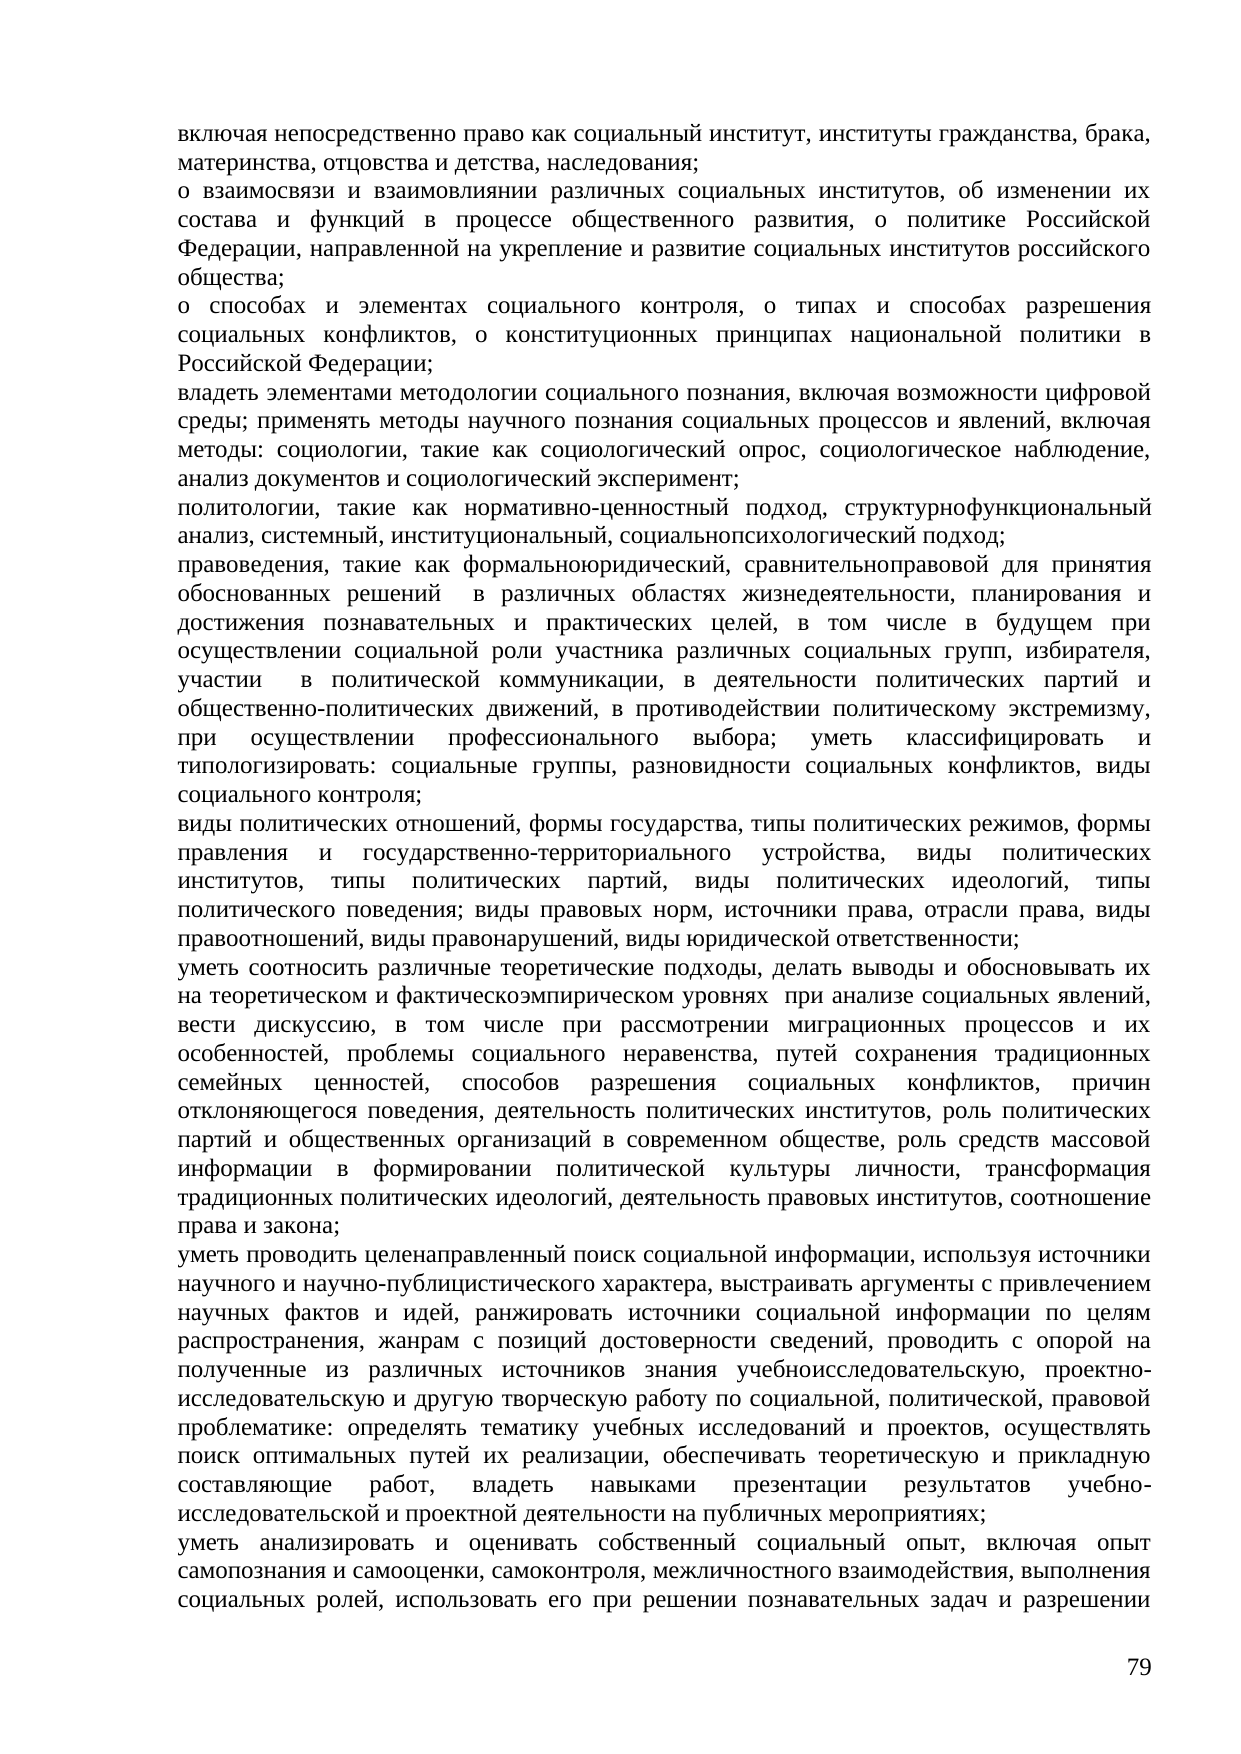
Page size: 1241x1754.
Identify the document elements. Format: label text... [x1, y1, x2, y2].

text уметь проводить целенаправленный поиск социальной информации, используя источники научного и научно-публицистического характера, выстраивать аргументы с привлечением научных фактов и идей, ранжировать источники социальной информации по целям распространения, жанрам с позиций достоверности сведений, проводить с опорой на полученные из различных источников знания учебноисследовательскую, проектноисследовательскую и другую творческую работу по социальной, политической, правовой проблематике: определять тематику учебных исследований и проектов, осуществлять поиск оптимальных путей их реализации, обеспечивать теоретическую и прикладную составляющие работ, владеть навыками презентации результатов учебноисследовательской и проектной деятельности на публичных мероприятиях; [177, 1239, 1152, 1527]
text владеть элементами методологии социального познания, включая возможности цифровой среды; применять методы научного познания социальных процессов и явлений, включая методы: социологии, такие как социологический опрос, социологическое наблюдение, анализ документов и социологический эксперимент; [177, 377, 1152, 492]
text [177, 118, 1152, 176]
text уметь соотносить различные теоретические подходы, делать выводы и обосновывать их на теоретическом и фактическоэмпирическом уровнях при анализе социальных явлений, вести дискуссию, в том числе при рассмотрении миграционных процессов и их особенностей, проблемы социального неравенства, путей сохранения традиционных семейных ценностей, способов разрешения социальных конфликтов, причин отклоняющегося поведения, деятельность политических институтов, роль политических партий и общественных организаций в современном обществе, роль средств массовой информации в формировании политической культуры личности, трансформация традиционных политических идеологий, деятельность правовых институтов, соотношение права и закона; [177, 952, 1152, 1239]
text политологии, такие как нормативно-ценностный подход, структурнофункциональный анализ, системный, институциональный, социальнопсихологический подход; [177, 492, 1152, 549]
text виды политических отношений, формы государства, типы политических режимов, формы правления и государственно-территориального устройства, виды политических институтов, типы политических партий, виды политических идеологий, типы политического поведения; виды правовых норм, источники права, отрасли права, виды правоотношений, виды правонарушений, виды юридической ответственности; [177, 808, 1152, 952]
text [177, 1527, 1152, 1613]
text о способах и элементах социального контроля, о типах и способах разрешения социальных конфликтов, о конституционных принципах национальной политики в Российской Федерации; [177, 291, 1152, 377]
text о взаимосвязи и взаимовлиянии различных социальных институтов, об изменении их состава и функций в процессе общественного развития, о политике Российской Федерации, направленной на укрепление и развитие социальных институтов российского общества; [177, 176, 1152, 291]
text правоведения, такие как формальноюридический, сравнительноправовой для принятия обоснованных решений в различных областях жизнедеятельности, планирования и достижения познавательных и практических целей, в том числе в будущем при осуществлении социальной роли участника различных социальных групп, избирателя, участии в политической коммуникации, в деятельности политических партий и общественно-политических движений, в противодействии политическому экстремизму, при осуществлении профессионального выбора; уметь классифицировать и типологизировать: социальные группы, разновидности социальных конфликтов, виды социального контроля; [177, 549, 1152, 808]
